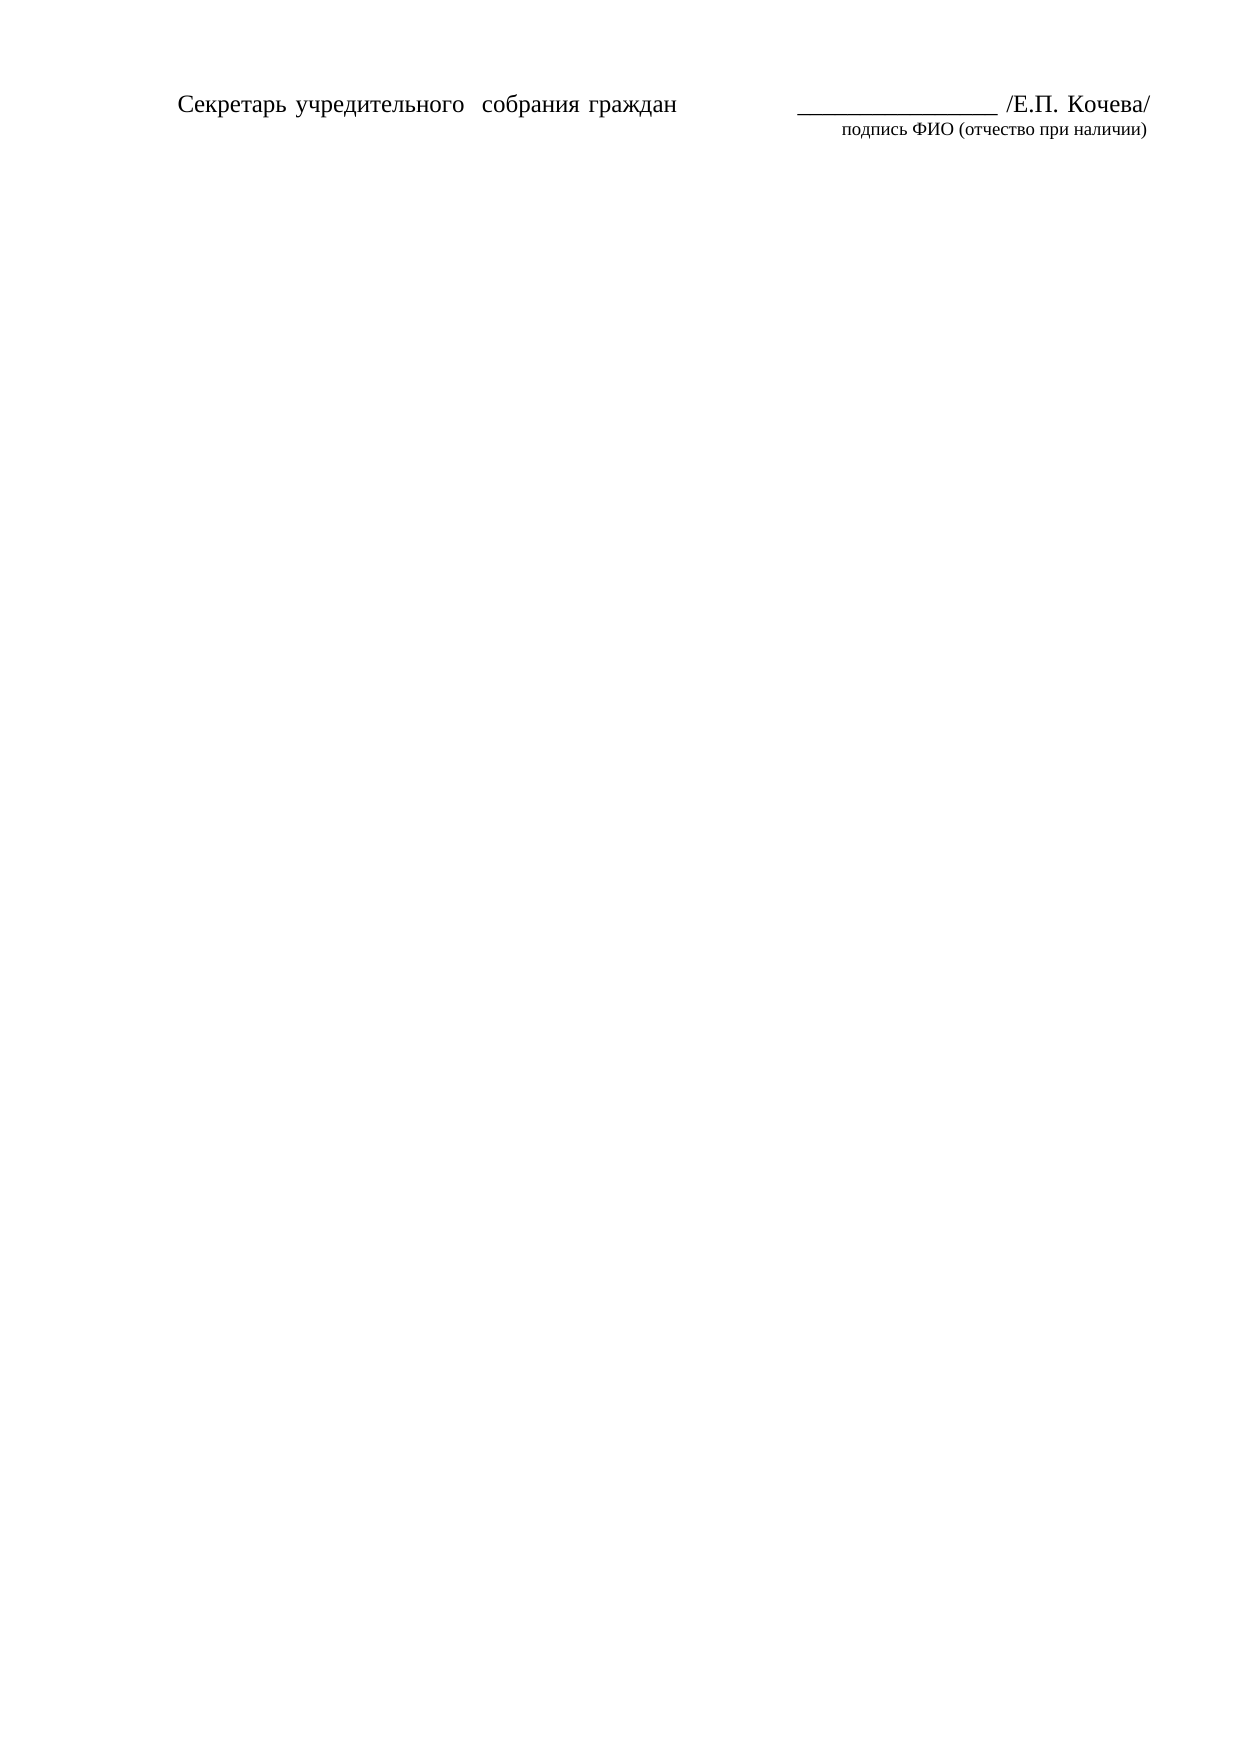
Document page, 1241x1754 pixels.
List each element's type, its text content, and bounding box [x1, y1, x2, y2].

text Секретарь учредительного собрания граждан ________________ /Е.П. Кочева/ подпись ФИО (отчество при наличии) [177, 89, 1152, 139]
